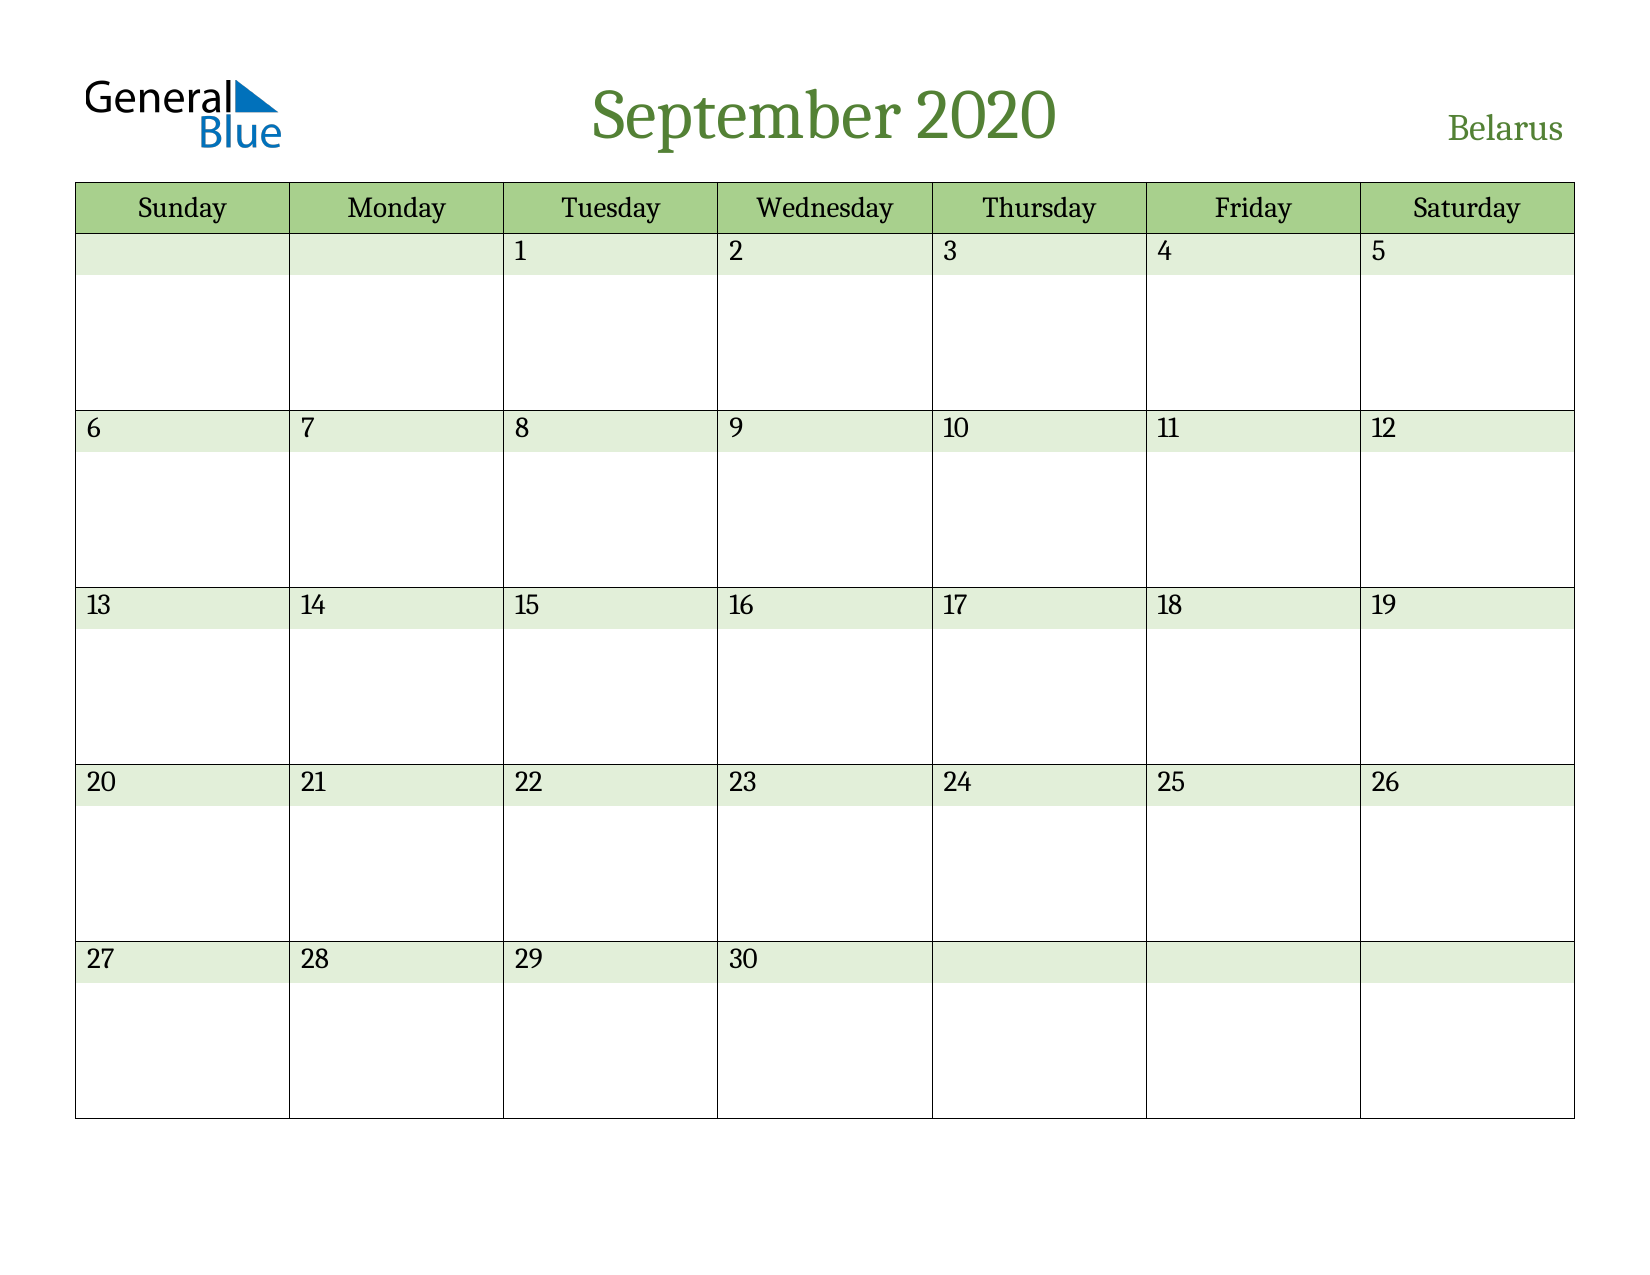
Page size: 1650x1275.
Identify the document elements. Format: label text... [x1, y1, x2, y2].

table_cell Monday [290, 183, 503, 233]
table_cell 30 [718, 942, 932, 983]
table_cell [76, 629, 289, 764]
table_cell 12 [1361, 411, 1574, 452]
table_cell [1147, 806, 1360, 941]
table_cell [1147, 275, 1360, 410]
table_cell 16 [718, 588, 932, 629]
table_cell [504, 452, 717, 587]
table_cell 10 [933, 411, 1146, 452]
table_cell 26 [1361, 765, 1574, 806]
table_cell Thursday [933, 183, 1146, 233]
table_cell [504, 629, 717, 764]
table_cell [718, 452, 932, 587]
table_header September 2020 [504, 75, 1146, 182]
table_cell [1147, 452, 1360, 587]
table_cell 13 [76, 588, 289, 629]
table_cell [933, 942, 1146, 983]
table_cell [718, 806, 932, 941]
table_cell [76, 234, 289, 275]
table_cell 27 [76, 942, 289, 983]
table_cell [933, 629, 1146, 764]
table_cell [290, 806, 503, 941]
table_cell [1361, 452, 1574, 587]
table_cell [1147, 629, 1360, 764]
table_cell [76, 275, 289, 410]
table_cell 23 [718, 765, 932, 806]
table_cell 19 [1361, 588, 1574, 629]
table_cell [290, 983, 503, 1118]
table_cell 22 [504, 765, 717, 806]
table_cell Tuesday [504, 183, 717, 233]
table_cell 25 [1147, 765, 1360, 806]
table_cell [76, 452, 289, 587]
table_cell Wednesday [718, 183, 932, 233]
table_cell [1361, 942, 1574, 983]
table_cell 1 [504, 234, 717, 275]
table_cell [1361, 275, 1574, 410]
table_cell [718, 983, 932, 1118]
table_cell [933, 452, 1146, 587]
table_cell [76, 983, 289, 1118]
table_cell [290, 452, 503, 587]
table_cell Saturday [1361, 183, 1574, 233]
table_cell [290, 275, 503, 410]
table_cell [1147, 942, 1360, 983]
picture [86, 80, 281, 148]
table_cell Friday [1147, 183, 1360, 233]
table_cell 20 [76, 765, 289, 806]
table_cell [718, 275, 932, 410]
table_cell [76, 806, 289, 941]
table_cell [504, 806, 717, 941]
table_cell 17 [933, 588, 1146, 629]
table_cell 3 [933, 234, 1146, 275]
table_cell 4 [1147, 234, 1360, 275]
table_cell Sunday [76, 183, 289, 233]
table_cell [1361, 806, 1574, 941]
table_cell [718, 629, 932, 764]
table_cell 15 [504, 588, 717, 629]
table_cell [504, 275, 717, 410]
table_cell 9 [718, 411, 932, 452]
table_cell 8 [504, 411, 717, 452]
table_cell [290, 234, 503, 275]
table_cell [933, 275, 1146, 410]
table_cell 5 [1361, 234, 1574, 275]
table_cell 29 [504, 942, 717, 983]
table_cell [504, 983, 717, 1118]
table_cell 18 [1147, 588, 1360, 629]
table_cell 28 [290, 942, 503, 983]
table_cell 21 [290, 765, 503, 806]
table_cell 11 [1147, 411, 1360, 452]
table_cell 24 [933, 765, 1146, 806]
table_cell [1361, 983, 1574, 1118]
table_cell [933, 806, 1146, 941]
table_cell 7 [290, 411, 503, 452]
table_header [76, 75, 503, 182]
table_cell [290, 629, 503, 764]
table_cell 2 [718, 234, 932, 275]
table_cell 6 [76, 411, 289, 452]
table_cell [1147, 983, 1360, 1118]
table_cell 14 [290, 588, 503, 629]
table_cell [1361, 629, 1574, 764]
table_cell [933, 983, 1146, 1118]
table_header Belarus [1146, 75, 1574, 182]
